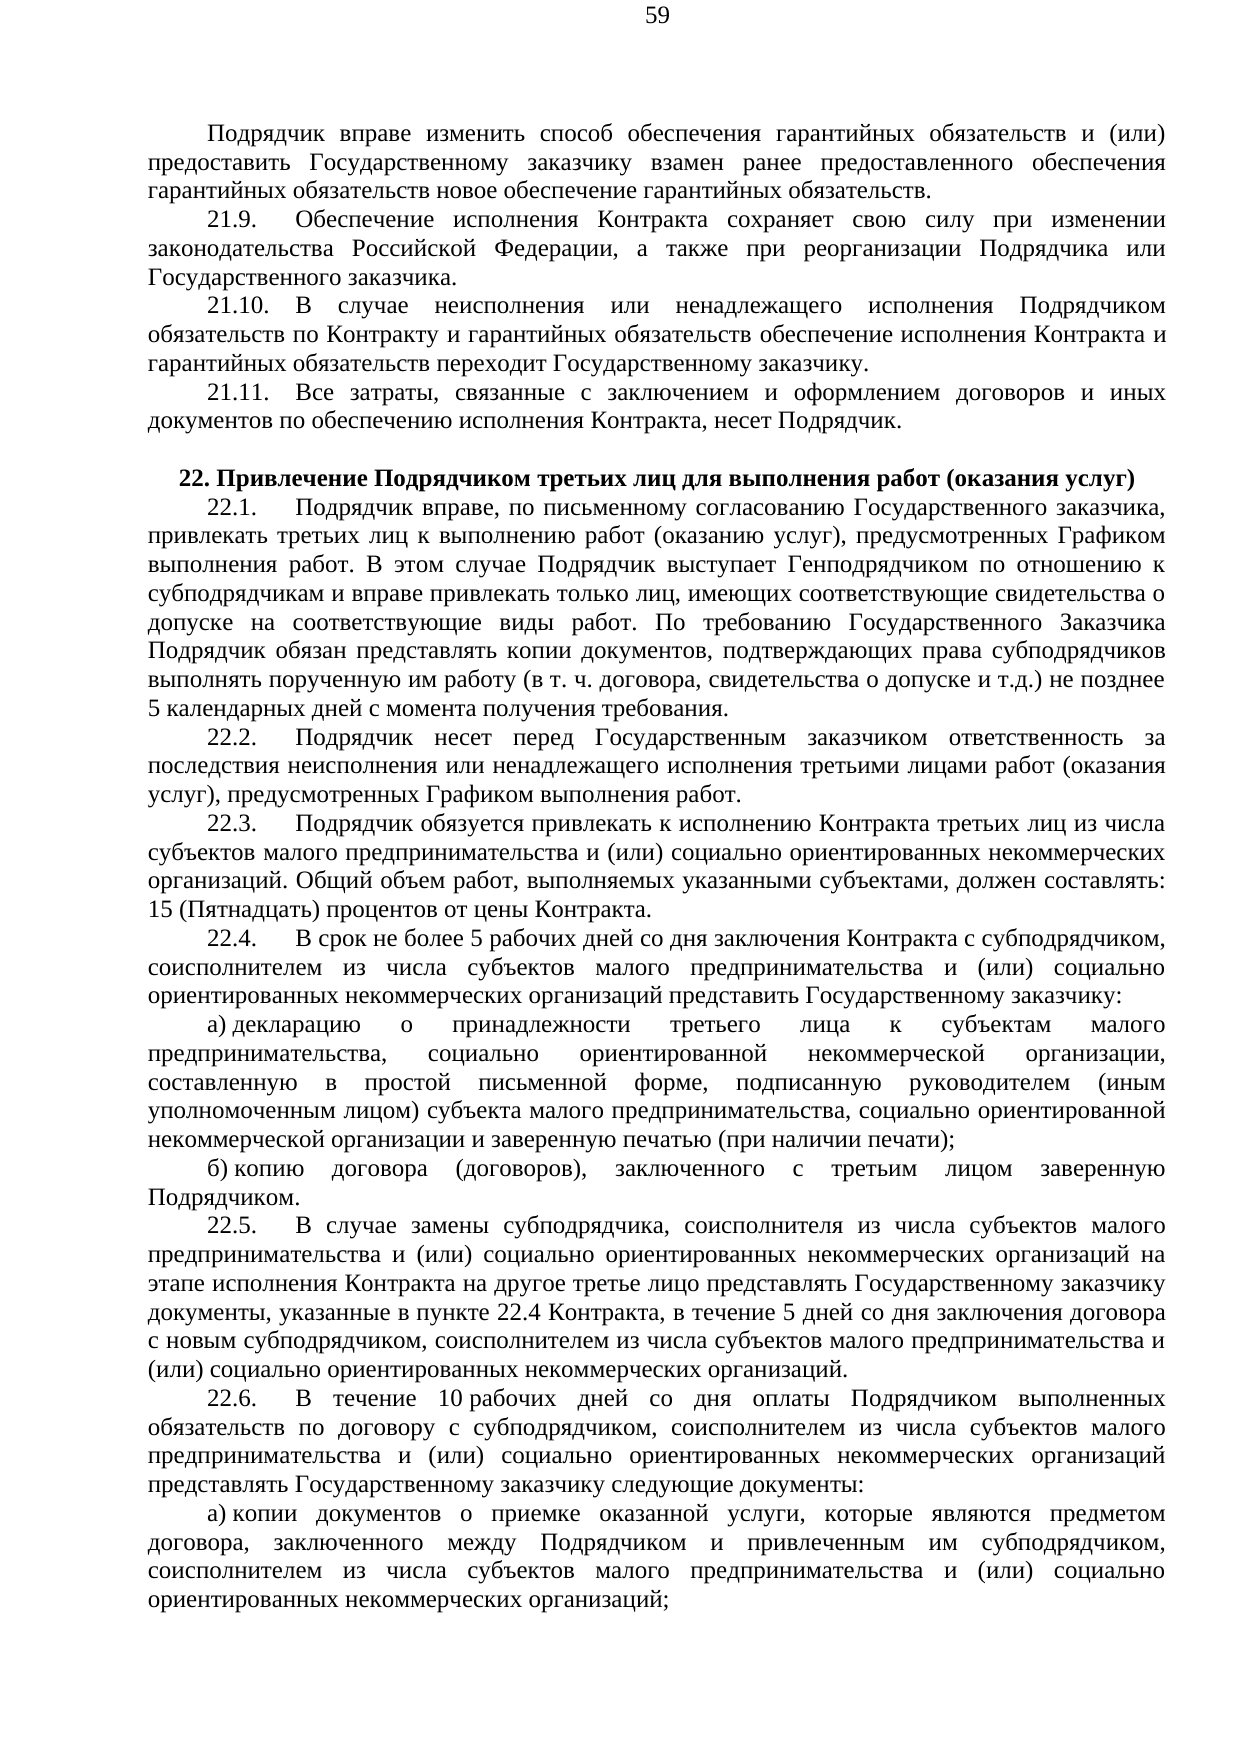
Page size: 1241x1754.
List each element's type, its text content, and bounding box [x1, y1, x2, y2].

list Подрядчик вправе изменить способ обеспечения гарантийных обязательств и (или) предоставить Государственному заказчику взамен ранее предоставленного обеспечения гарантийных обязательств новое обеспечение гарантийных обязательств. [148, 118, 1167, 204]
list Подрядчик несет перед Государственным заказчиком ответственность за последствия неисполнения или ненадлежащего исполнения третьими лицами работ (оказания услуг), предусмотренных Графиком выполнения работ. [148, 722, 1167, 808]
list В случае замены субподрядчика, соисполнителя из числа субъектов малого предпринимательства и (или) социально ориентированных некоммерческих организаций на этапе исполнения Контракта на другое третье лицо представлять Государственному заказчику документы, указанные в пункте 22.4 Контракта, в течение 5 дней со дня заключения договора с новым субподрядчиком, соисполнителем из числа субъектов малого предпринимательства и (или) социально ориентированных некоммерческих организаций. [148, 1211, 1167, 1383]
text а) копии документов о приемке оказанной услуги, которые являются предметом договора, заключенного между Подрядчиком и привлеченным им субподрядчиком, соисполнителем из числа субъектов малого предпринимательства и (или) социально ориентированных некоммерческих организаций; [148, 1498, 1167, 1613]
list Подрядчик обязуется привлекать к исполнению Контракта третьих лиц из числа субъектов малого предпринимательства и (или) социально ориентированных некоммерческих организаций. Общий объем работ, выполняемых указанными субъектами, должен составлять: 15 (Пятнадцать) процентов от цены Контракта. [148, 808, 1167, 923]
list В случае неисполнения или ненадлежащего исполнения Подрядчиком обязательств по Контракту и гарантийных обязательств обеспечение исполнения Контракта и гарантийных обязательств переходит Государственному заказчику. [148, 291, 1167, 377]
text б) копию договора (договоров), заключенного с третьим лицом заверенную Подрядчиком. [148, 1153, 1167, 1211]
list Обеспечение исполнения Контракта сохраняет свою силу при изменении законодательства Российской Федерации, а также при реорганизации Подрядчика или Государственного заказчика. [148, 204, 1167, 291]
list Привлечение Подрядчиком третьих лиц для выполнения работ (оказания услуг) [148, 463, 1167, 492]
list В срок не более 5 рабочих дней со дня заключения Контракта с субподрядчиком, соисполнителем из числа субъектов малого предпринимательства и (или) социально ориентированных некоммерческих организаций представить Государственному заказчику: [148, 923, 1167, 1009]
list Все затраты, связанные с заключением и оформлением договоров и иных документов по обеспечению исполнения Контракта, несет Подрядчик. [148, 377, 1167, 434]
list В течение 10 рабочих дней со дня оплаты Подрядчиком выполненных обязательств по договору с субподрядчиком, соисполнителем из числа субъектов малого предпринимательства и (или) социально ориентированных некоммерческих организаций представлять Государственному заказчику следующие документы: [148, 1383, 1167, 1498]
list Подрядчик вправе, по письменному согласованию Государственного заказчика, привлекать третьих лиц к выполнению работ (оказанию услуг), предусмотренных Графиком выполнения работ. В этом случае Подрядчик выступает Генподрядчиком по отношению к субподрядчикам и вправе привлекать только лиц, имеющих соответствующие свидетельства о допуске на соответствующие виды работ. По требованию Государственного Заказчика Подрядчик обязан представлять копии документов, подтверждающих права субподрядчиков выполнять порученную им работу (в т. ч. договора, свидетельства о допуске и т.д.) не позднее 5 календарных дней с момента получения требования. [148, 492, 1167, 722]
text а) декларацию о принадлежности третьего лица к субъектам малого предпринимательства, социально ориентированной некоммерческой организации, составленную в простой письменной форме, подписанную руководителем (иным уполномоченным лицом) субъекта малого предпринимательства, социально ориентированной некоммерческой организации и заверенную печатью (при наличии печати); [148, 1009, 1167, 1153]
